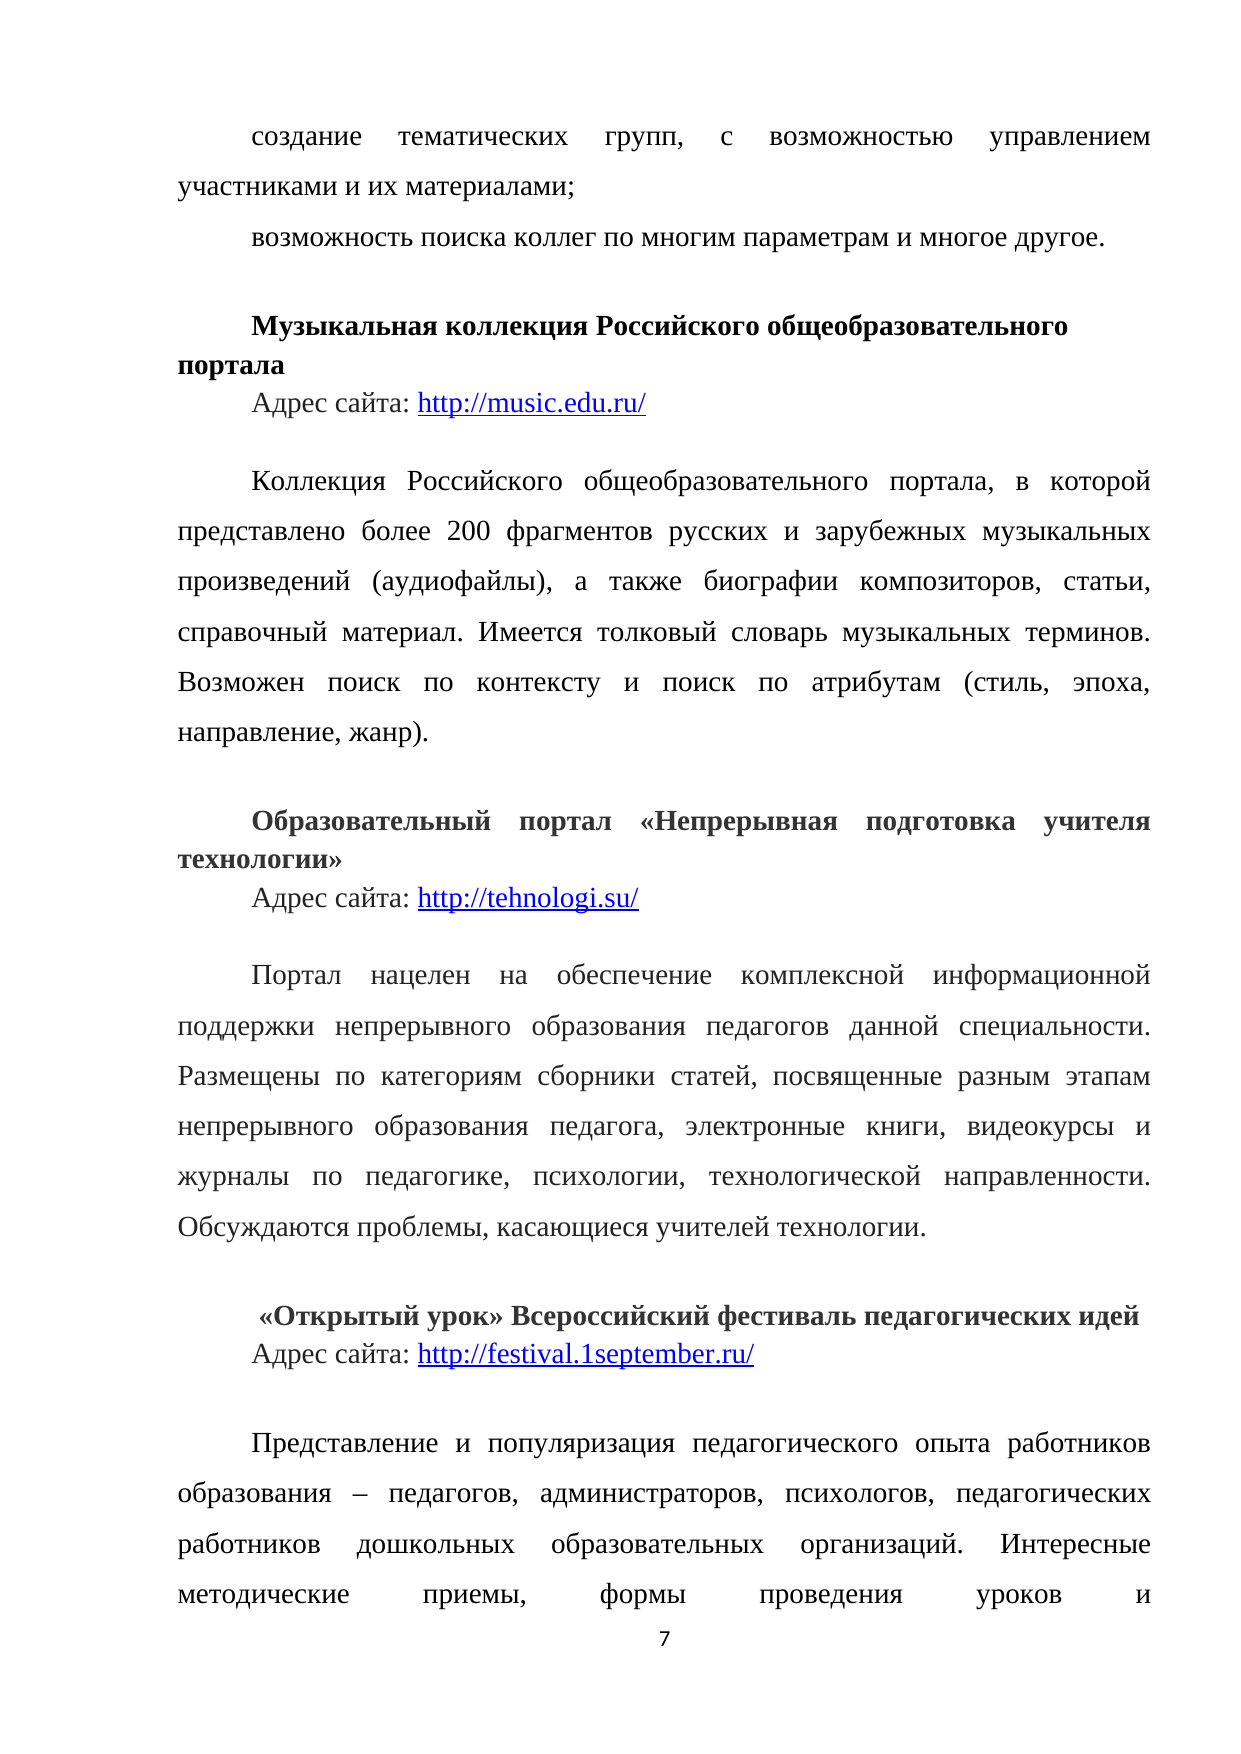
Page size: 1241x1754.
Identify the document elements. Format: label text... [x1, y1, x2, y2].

text создание тематических групп, с возможностью управлением участниками и их материалами; [177, 118, 1152, 202]
text Адрес сайта: http://festival.1september.ru/ [177, 1336, 1152, 1370]
text Портал нацелен на обеспечение комплексной информационной поддержки непрерывного образования педагогов данной специальности. Размещены по категориям сборники статей, посвященные разным этапам непрерывного образования педагога, электронные книги, видеокурсы и журналы по педагогике, психологии, технологической направленности. Обсуждаются проблемы, касающиеся учителей технологии. [177, 957, 1152, 1242]
text Коллекция Российского общеобразовательного портала, в которой представлено более 200 фрагментов русских и зарубежных музыкальных произведений (аудиофайлы), а также биографии композиторов, статьи, справочный материал. Имеется толковый словарь музыкальных терминов. Возможен поиск по контексту и поиск по атрибутам (стиль, эпоха, направление, жанр). [177, 463, 1152, 748]
text возможность поиска коллег по многим параметрам и многое другое. [177, 219, 1152, 252]
text Музыкальная коллекция Российского общеобразовательного портала [177, 308, 1152, 381]
text Адрес сайта: http://music.edu.ru/ [177, 386, 1152, 419]
text Адрес сайта: http://tehnologi.su/ [177, 880, 1152, 914]
text «Открытый урок» Всероссийский фестиваль педагогических идей [177, 1298, 1152, 1331]
text Образовательный портал «Непрерывная подготовка учителя технологии» [177, 803, 1152, 875]
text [177, 1425, 1152, 1609]
